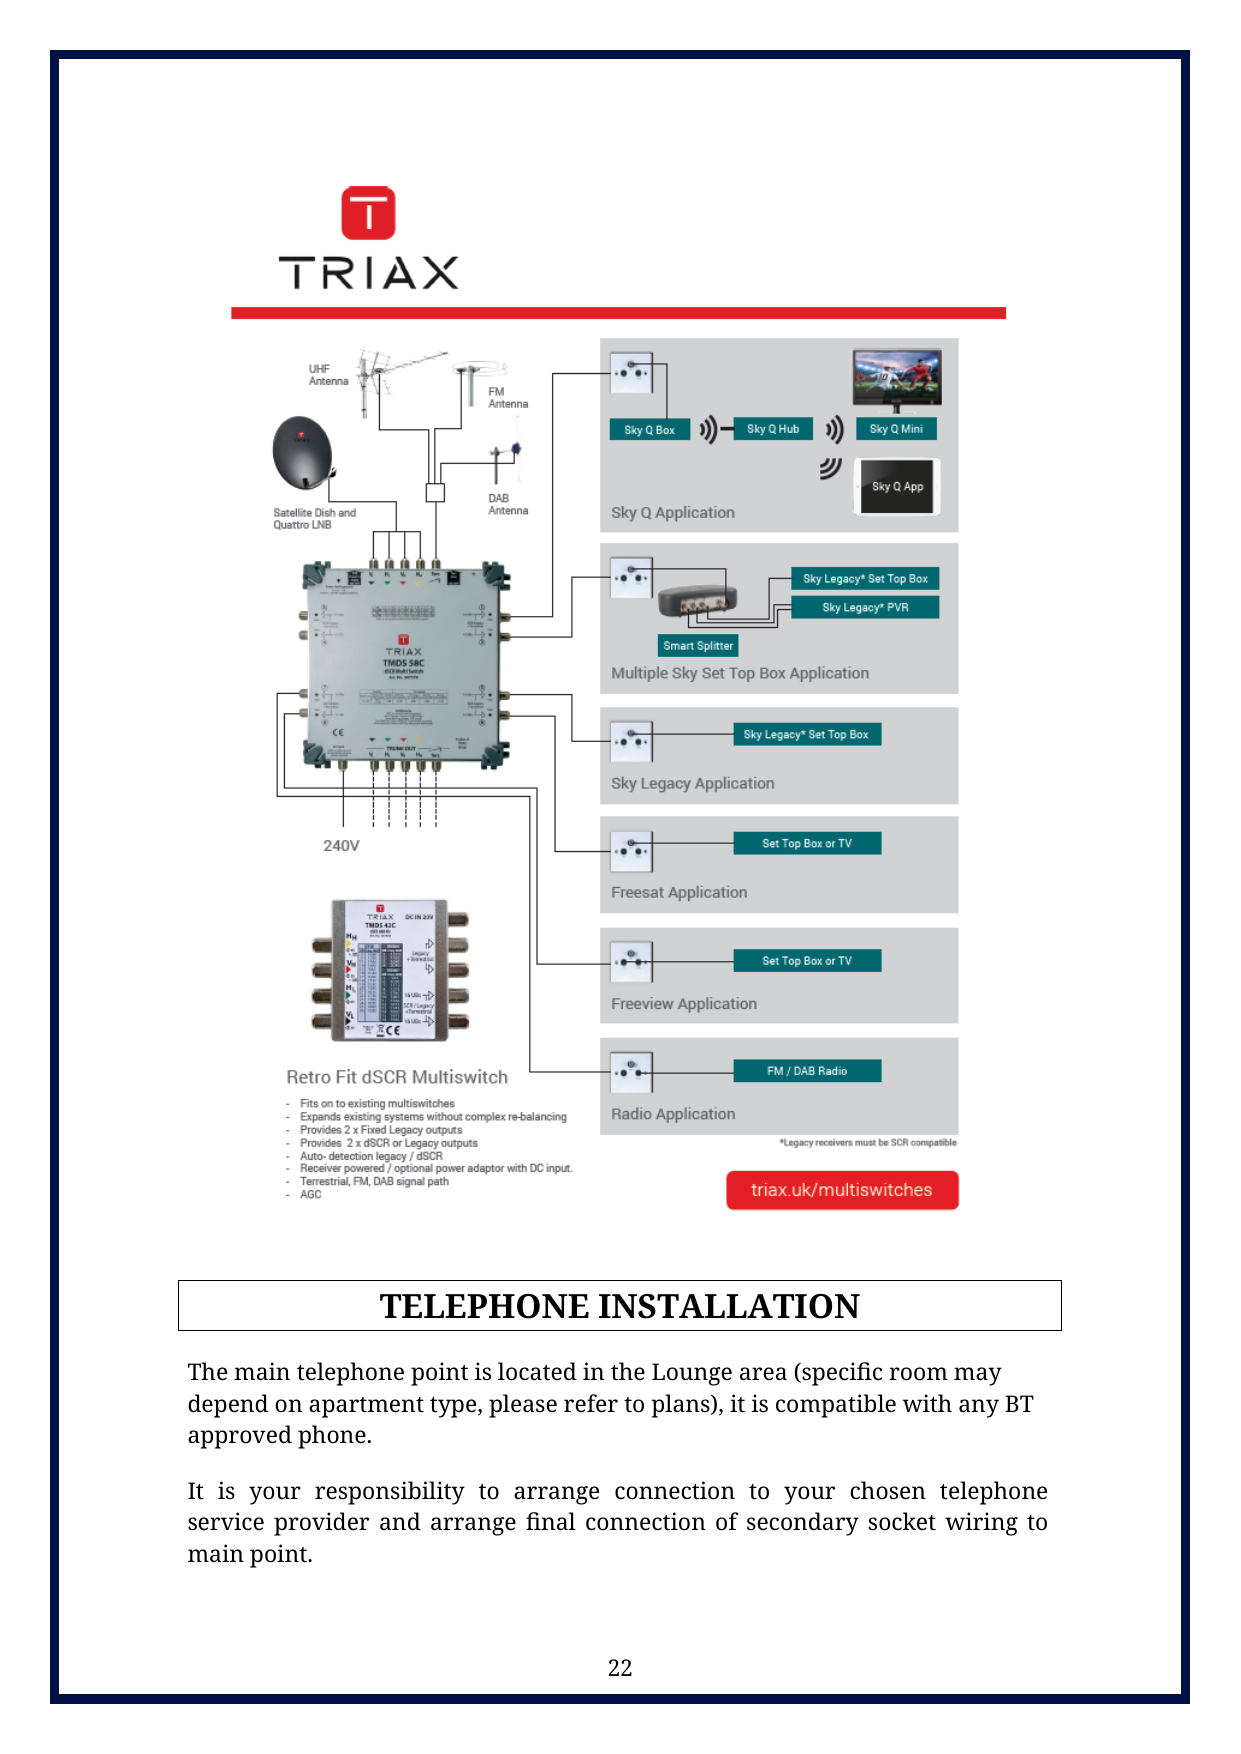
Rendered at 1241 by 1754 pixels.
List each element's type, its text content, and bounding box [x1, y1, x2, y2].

text The main telephone point is located in the Lounge area (specific room may depend on apartment type, please refer to plans), it is compatible with any BT approved phone. [187, 1356, 1050, 1450]
text TELEPHONE INSTALLATION [179, 1281, 1061, 1330]
text It is your responsibility to arrange connection to your chosen telephone service provider and arrange final connection of secondary socket wiring to main point. [187, 1475, 1050, 1569]
